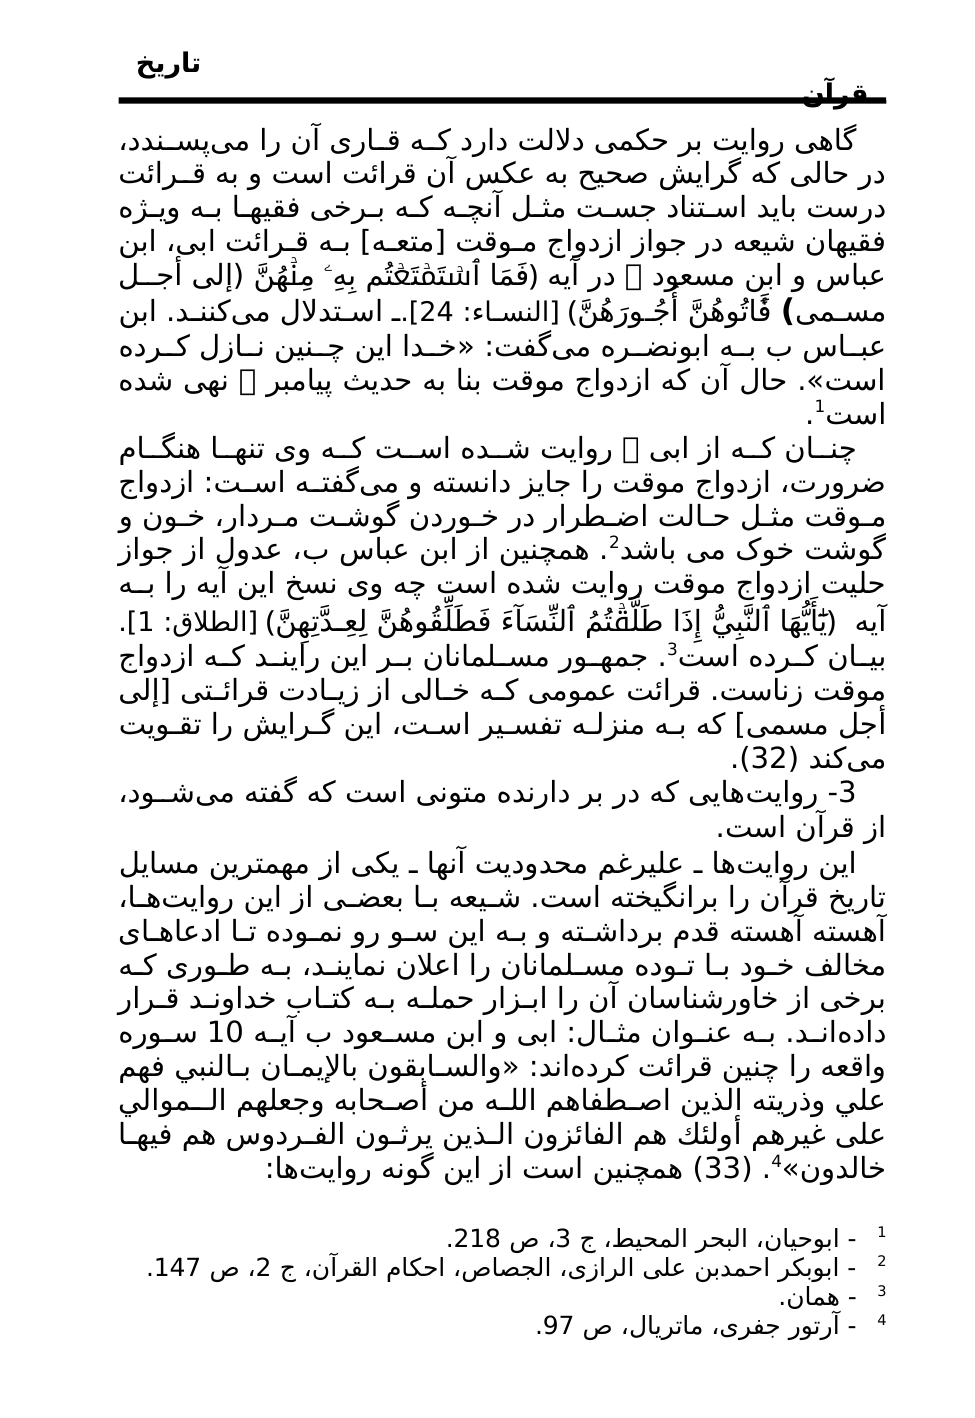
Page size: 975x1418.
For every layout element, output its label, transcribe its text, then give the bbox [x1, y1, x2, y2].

text 3- روایت‌هایی که در بر دارنده متونی است که گفته می‌شود، از قرآن است. [118, 775, 886, 845]
text این روایت‌ها ـ علیرغم محدودیت آنها ـ یکی از مهمترین مسایل تاریخ قرآن را برانگیخته است. شیعه با بعضی از این روایت‌ها، آهسته آهسته قدم برداشته و به این سو رو نموده تا ادعاهای مخالف خود با توده مسلمانان را اعلان نمایند، به طوری که برخی از خاورشناسان آن را ابزار حمله به کتاب خداوند قرار داده‌اند. به عنوان مثال: ابی و ابن مسعود ب آیه 10 سوره واقعه را چنین قرائت کرده‌اند: «والسابقون بالإیمان بالنبي فهم علي وذریته الذین اصطفاهم الله من أصحابه وجعلهم الـموالي علی غیرهم أولئك هم الفائزون الذین یرثون الفردوس هم فیها خالدون». (33) همچنین است از این گونه روایت‌ها: [118, 846, 886, 1186]
text گاهی روایت بر حکمی دلالت دارد که قاری آن را می‌پسندد، در حالی که گرایش صحیح به عکس آن قرائت است و به قرائت درست باید استناد جست مثل آنچه که برخی فقیها به ویژه فقیهان شیعه در جواز ازدواج موقت [متعه] به قرائت ابی، ابن عباس و ابن مسعود در آیه ﴿فَمَا ٱسۡتَمۡتَعۡتُم بِهِۦ مِنۡهُنَّ (إلی أجل مسمی) فَ‍َٔاتُوهُنَّ أُجُورَهُنَّ﴾ [النساء: 24]. استدلال می‌کنند. ابن عباس ب به ابونضره می‌گفت: «خدا این چنین نازل کرده است». حال آن که ازدواج موقت بنا به حدیث پیامبر نهی شده است. [118, 123, 886, 431]
text چنان که از ابی روایت شده است که وی تنها هنگام ضرورت، ازدواج موقت را جایز دانسته و می‌گفته است: ازدواج موقت مثل حالت اضطرار در خوردن گوشت مردار، خون و گوشت خوک می باشد. همچنین از ابن عباس ب، عدول از جواز حلیت ازدواج موقت روایت شده است چه وی نسخ این آیه را به آیه ﴿يَٰٓأَيُّهَا ٱلنَّبِيُّ إِذَا طَلَّقۡتُمُ ٱلنِّسَآءَ فَطَلِّقُوهُنَّ لِعِدَّتِهِنَّ﴾ [الطلاق: 1]. بیان کرده است. جمهور مسلمانان بر این رایند که ازدواج موقت زناست. قرائت عمومی که خالی از زیادت قرائتی [إلی أجل مسمی] که به منزله تفسیر است، این گرایش را تقویت می‌کند (32). [118, 431, 886, 775]
